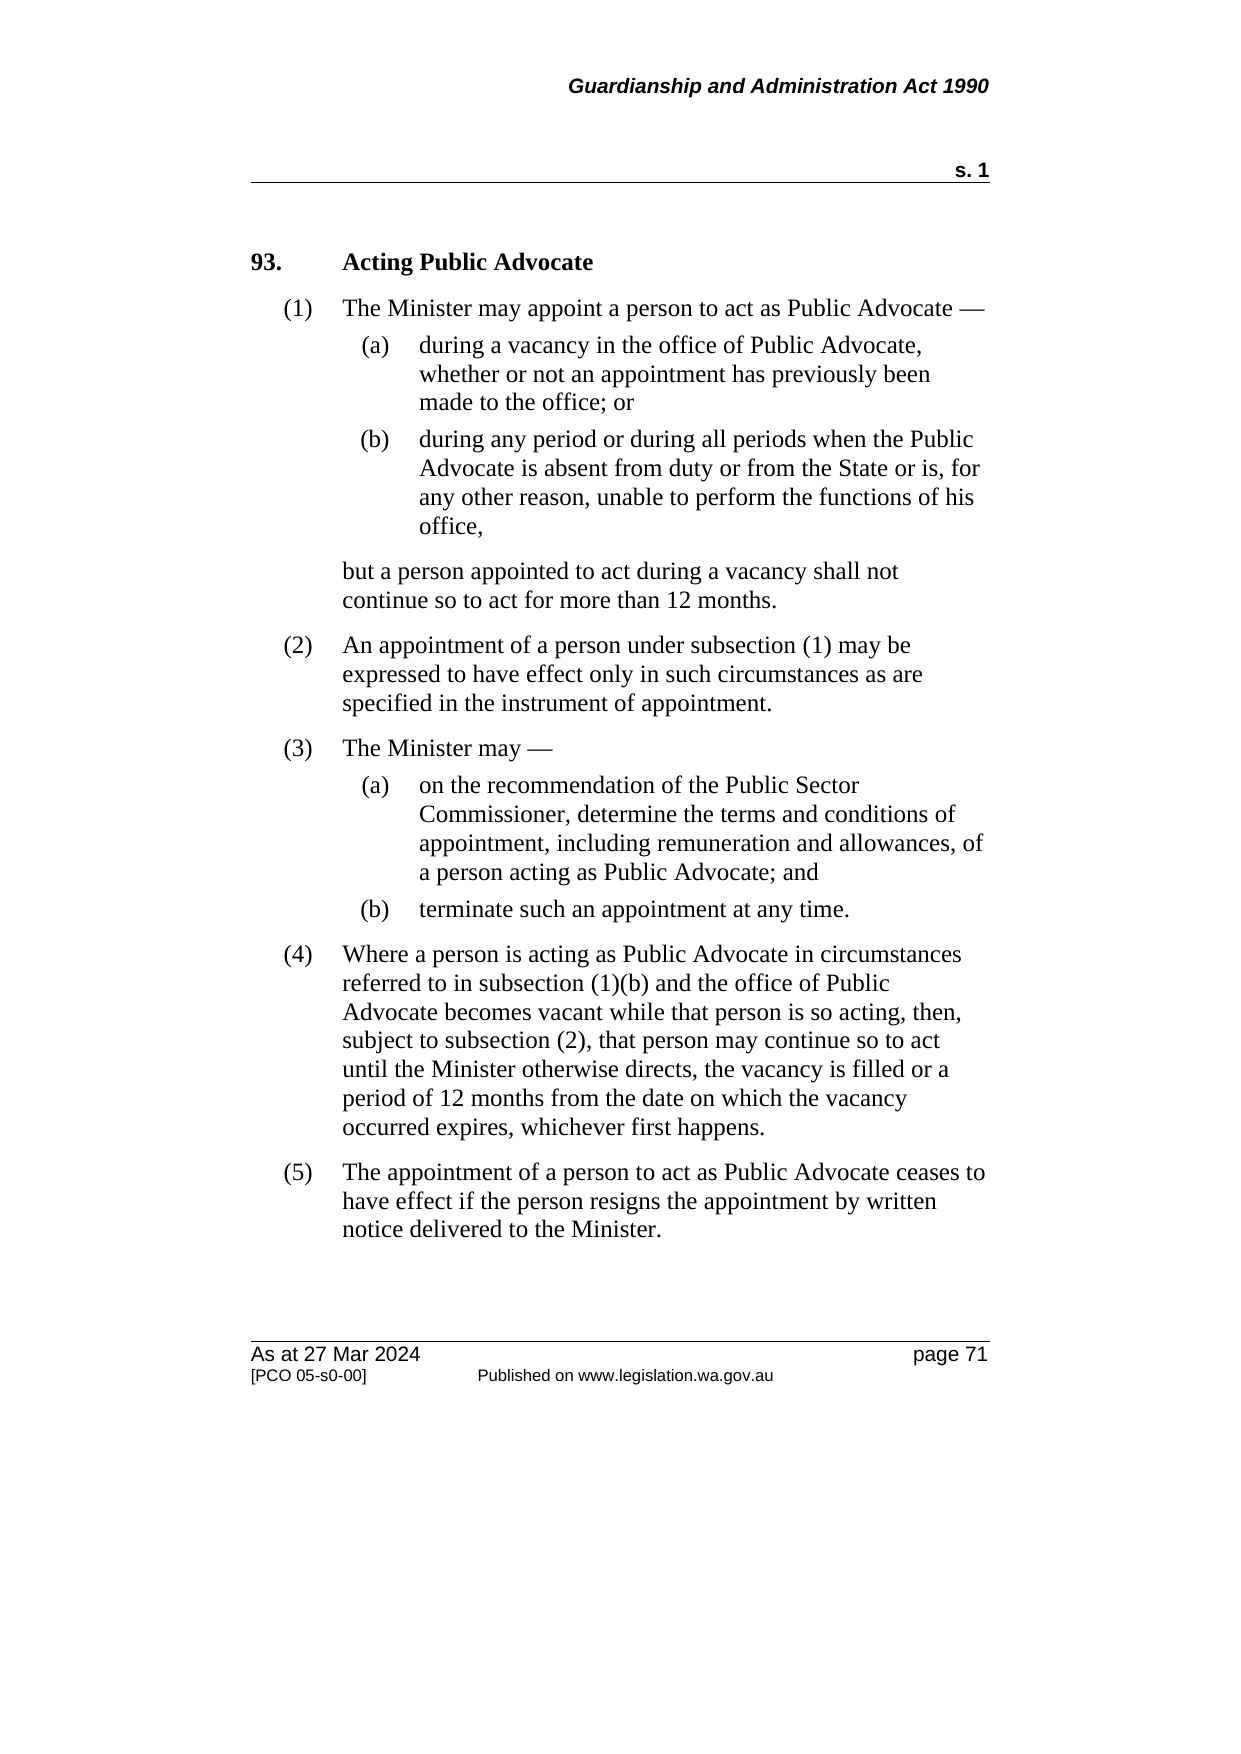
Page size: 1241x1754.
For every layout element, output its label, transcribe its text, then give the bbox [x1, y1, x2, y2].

text but a person appointed to act during a vacancy shall not continue so to act for more than 12 months. [251, 556, 990, 614]
text (5) The appointment of a person to act as Public Advocate ceases to have effect if the person resigns the appointment by written notice delivered to the Minister. [251, 1157, 990, 1243]
text (b) terminate such an appointment at any time. [251, 894, 990, 922]
text (b) during any period or during all periods when the Public Advocate is absent from duty or from the State or is, for any other reason, unable to perform the functions of his office, [251, 424, 990, 539]
text (3) The Minister may — [251, 733, 990, 762]
text (1) The Minister may appoint a person to act as Public Advocate — [251, 293, 990, 322]
text (2) An appointment of a person under subsection (1) may be expressed to have effect only in such circumstances as are specified in the instrument of appointment. [251, 630, 990, 717]
text (4) Where a person is acting as Public Advocate in circumstances referred to in subsection (1)(b) and the office of Public Advocate becomes vacant while that person is so acting, then, subject to subsection (2), that person may continue so to act until the Minister otherwise directs, the vacancy is filled or a period of 12 months from the date on which the vacancy occurred expires, whichever first happens. [251, 939, 990, 1140]
text (a) on the recommendation of the Public Sector Commissioner, determine the terms and conditions of appointment, including remuneration and allowances, of a person acting as Public Advocate; and [251, 770, 990, 885]
text (a) during a vacancy in the office of Public Advocate, whether or not an appointment has previously been made to the office; or [251, 330, 990, 416]
subtitle 93. Acting Public Advocate [251, 247, 990, 276]
